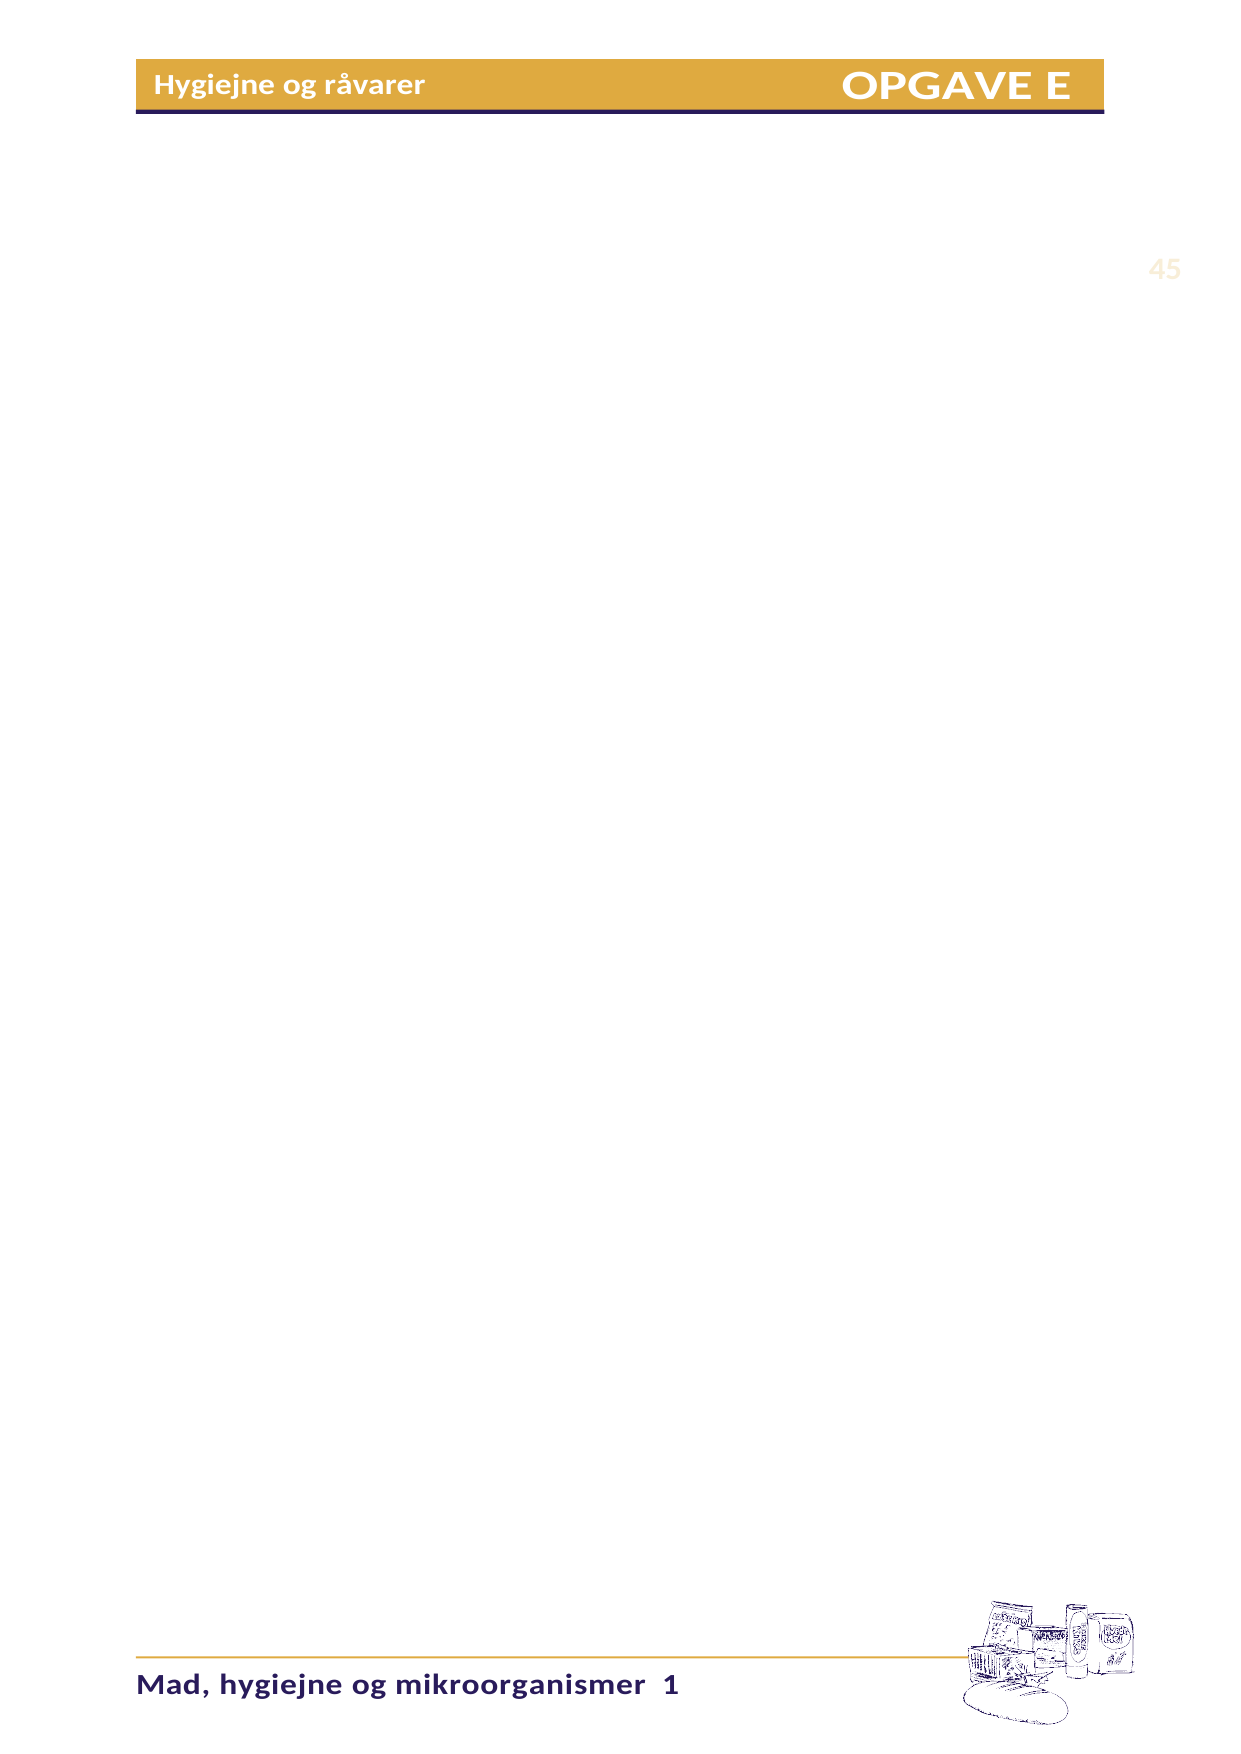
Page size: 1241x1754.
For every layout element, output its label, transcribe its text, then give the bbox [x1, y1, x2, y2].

subtitle 45 [48, 249, 1182, 287]
picture [962, 1599, 1135, 1737]
